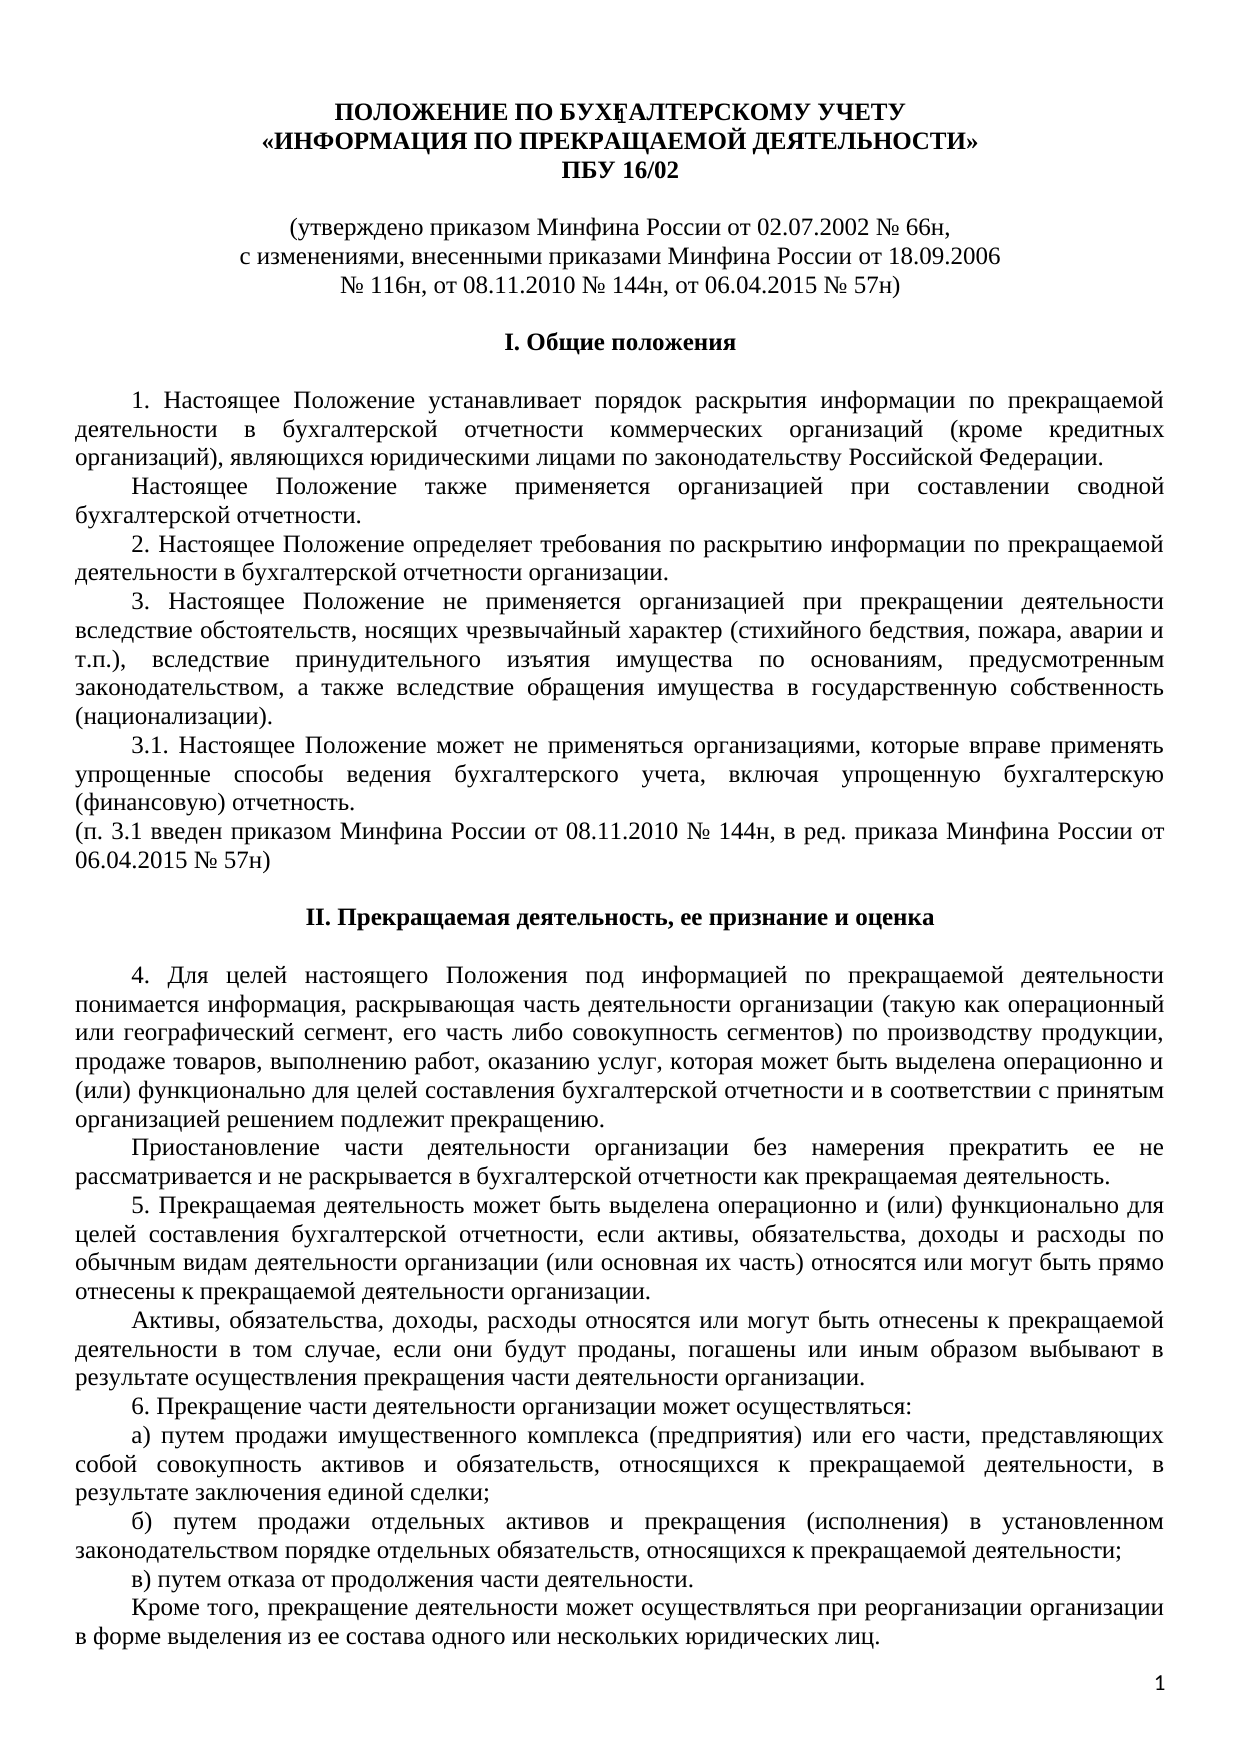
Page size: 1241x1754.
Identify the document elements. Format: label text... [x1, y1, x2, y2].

text 3. Настоящее Положение не применяется организацией при прекращении деятельности вследствие обстоятельств, носящих чрезвычайный характер (стихийного бедствия, пожара, аварии и т.п.), вследствие принудительного изъятия имущества по основаниям, предусмотренным законодательством, а также вследствие обращения имущества в государственную собственность (национализации). [75, 586, 1165, 730]
text I. Общие положения [75, 327, 1165, 356]
text а) путем продажи имущественного комплекса (предприятия) или его части, представляющих собой совокупность активов и обязательств, относящихся к прекращаемой деятельности, в результате заключения единой сделки; [75, 1420, 1165, 1506]
text с изменениями, внесенными приказами Минфина России от 18.09.2006 [75, 241, 1165, 270]
text ПБУ 16/02 [75, 155, 1165, 184]
text 1. Настоящее Положение устанавливает порядок раскрытия информации по прекращаемой деятельности в бухгалтерской отчетности коммерческих организаций (кроме кредитных организаций), являющихся юридическими лицами по законодательству Российской Федерации. [75, 385, 1165, 471]
text «ИНФОРМАЦИЯ ПО ПРЕКРАЩАЕМОЙ ДЕЯТЕЛЬНОСТИ» [75, 126, 1165, 155]
text Приостановление части деятельности организации без намерения прекратить ее не рассматривается и не раскрывается в бухгалтерской отчетности как прекращаемая деятельность. [75, 1132, 1165, 1190]
text 2. Настоящее Положение определяет требования по раскрытию информации по прекращаемой деятельности в бухгалтерской отчетности организации. [75, 529, 1165, 586]
text 6. Прекращение части деятельности организации может осуществляться: [75, 1391, 1165, 1420]
text Настоящее Положение также применяется организацией при составлении сводной бухгалтерской отчетности. [75, 471, 1165, 529]
text (утверждено приказом Минфина России от 02.07.2002 № 66н, [75, 212, 1165, 241]
text 3.1. Настоящее Положение может не применяться организациями, которые вправе применять упрощенные способы ведения бухгалтерского учета, включая упрощенную бухгалтерскую (финансовую) отчетность. [75, 730, 1165, 816]
text в) путем отказа от продолжения части деятельности. [75, 1564, 1165, 1592]
text Активы, обязательства, доходы, расходы относятся или могут быть отнесены к прекращаемой деятельности в том случае, если они будут проданы, погашены или иным образом выбывают в результате осуществления прекращения части деятельности организации. [75, 1305, 1165, 1391]
text (п. 3.1 введен приказом Минфина России от 08.11.2010 № 144н, в ред. приказа Минфина России от 06.04.2015 № 57н) [75, 816, 1165, 874]
text 4. Для целей настоящего Положения под информацией по прекращаемой деятельности понимается информация, раскрывающая часть деятельности организации (такую как операционный или географический сегмент, его часть либо совокупность сегментов) по производству продукции, продаже товаров, выполнению работ, оказанию услуг, которая может быть выделена операционно и (или) функционально для целей составления бухгалтерской отчетности и в соответствии с принятым организацией решением подлежит прекращению. [75, 960, 1165, 1132]
text б) путем продажи отдельных активов и прекращения (исполнения) в установленном законодательством порядке отдельных обязательств, относящихся к прекращаемой деятельности; [75, 1506, 1165, 1564]
text II. Прекращаемая деятельность, ее признание и оценка [75, 902, 1165, 931]
text 5. Прекращаемая деятельность может быть выделена операционно и (или) функционально для целей составления бухгалтерской отчетности, если активы, обязательства, доходы и расходы по обычным видам деятельности организации (или основная их часть) относятся или могут быть прямо отнесены к прекращаемой деятельности организации. [75, 1190, 1165, 1305]
text Кроме того, прекращение деятельности может осуществляться при реорганизации организации в форме выделения из ее состава одного или нескольких юридических лиц. [75, 1592, 1165, 1650]
text ПОЛОЖЕНИЕ ПО БУХГАЛТЕРСКОМУ УЧЕТУ [75, 97, 1165, 126]
text № 116н, от 08.11.2010 № 144н, от 06.04.2015 № 57н) [75, 270, 1165, 299]
